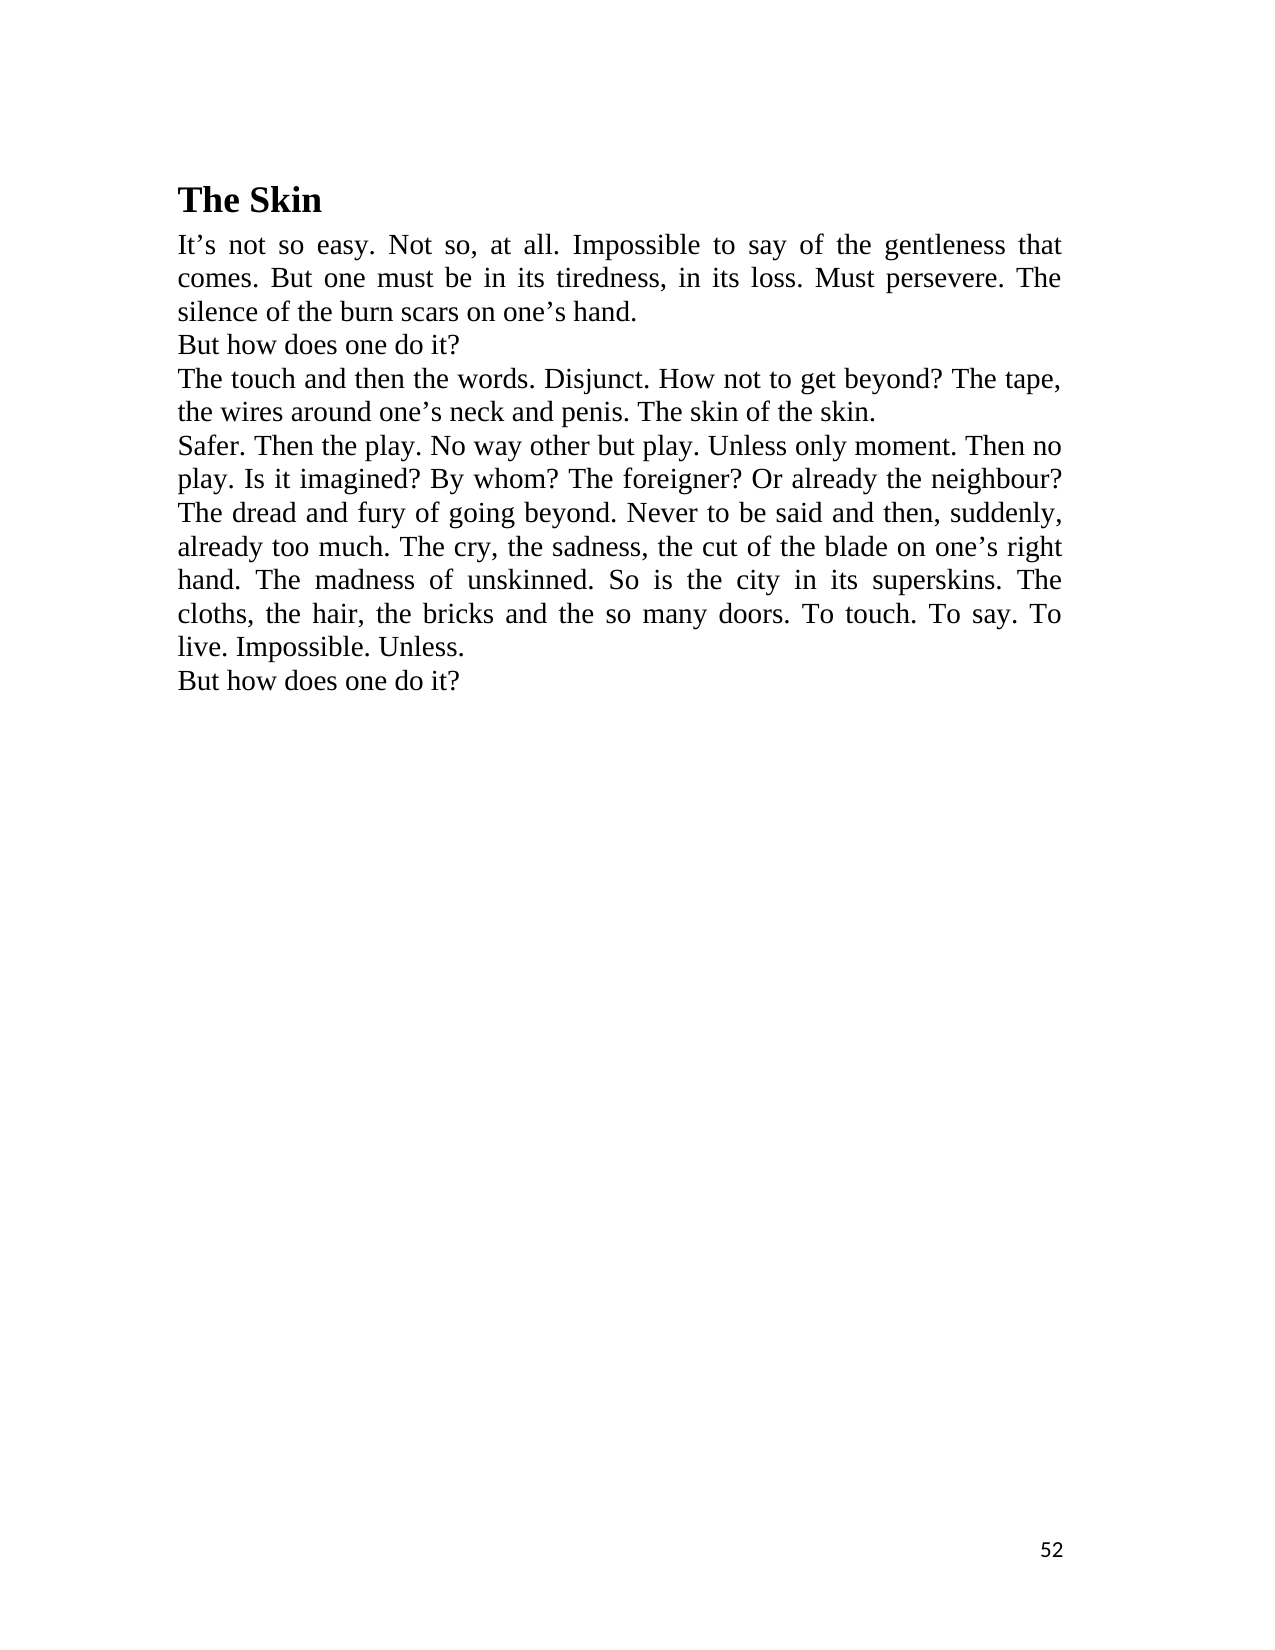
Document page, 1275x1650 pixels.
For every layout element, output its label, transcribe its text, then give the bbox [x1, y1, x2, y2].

text It’s not so easy. Not so, at all. Impossible to say of the gentleness that comes. But one must be in its tiredness, in its loss. Must persevere. The silence of the burn scars on one’s hand. [177, 227, 1063, 327]
subtitle The Skin [177, 177, 1063, 220]
text But how does one do it? [177, 663, 1063, 696]
text Safer. Then the play. No way other but play. Unless only moment. Then no play. Is it imagined? By whom? The foreigner? Or already the neighbour? The dread and fury of going beyond. Never to be said and then, suddenly, already too much. The cry, the sadness, the cut of the blade on one’s right hand. The madness of unskinned. So is the city in its superskins. The cloths, the hair, the bricks and the so many doors. To touch. To say. To live. Impossible. Unless. [177, 428, 1063, 663]
text But how does one do it? [177, 327, 1063, 361]
text The touch and then the words. Disjunct. How not to get beyond? The tape, the wires around one’s neck and penis. The skin of the skin. [177, 361, 1063, 428]
